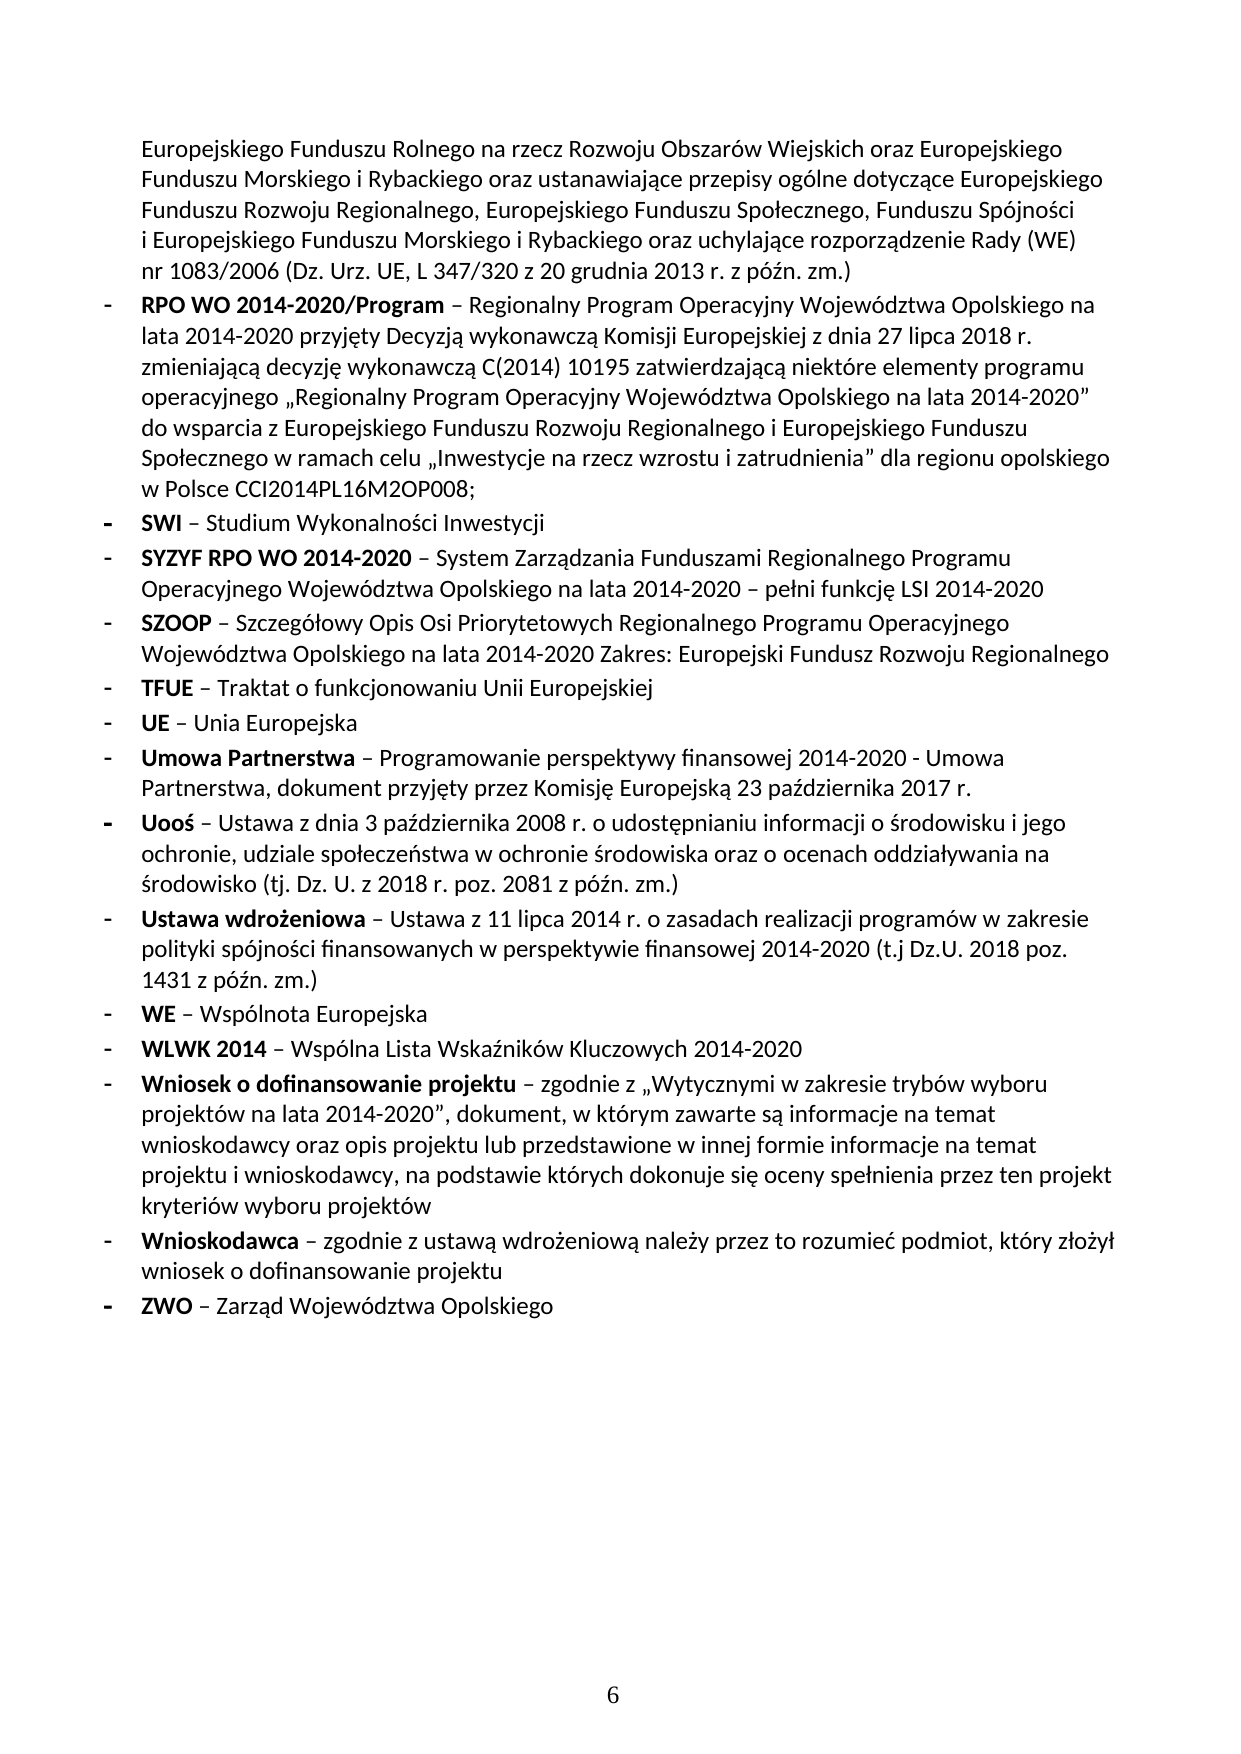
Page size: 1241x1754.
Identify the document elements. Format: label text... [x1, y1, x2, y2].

list SYZYF RPO WO 2014-2020 – System Zarządzania Funduszami Regionalnego Programu Operacyjnego Województwa Opolskiego na lata 2014-2020 – pełni funkcję LSI 2014-2020 [103, 542, 1122, 603]
list RPO WO 2014-2020/Program – Regionalny Program Operacyjny Województwa Opolskiego na lata 2014-2020 przyjęty Decyzją wykonawczą Komisji Europejskiej z dnia 27 lipca 2018 r. zmieniającą decyzję wykonawczą C(2014) 10195 zatwierdzającą niektóre elementy programu operacyjnego „Regionalny Program Operacyjny Województwa Opolskiego na lata 2014-2020” do wsparcia z Europejskiego Funduszu Rozwoju Regionalnego i Europejskiego Funduszu Społecznego w ramach celu „Inwestycje na rzecz wzrostu i zatrudnienia” dla regionu opolskiego w Polsce CCI2014PL16M2OP008; [103, 290, 1122, 503]
list UE – Unia Europejska [103, 707, 1122, 738]
list ZWO – Zarząd Województwa Opolskiego [103, 1290, 1122, 1321]
list Wniosek o dofinansowanie projektu – zgodnie z „Wytycznymi w zakresie trybów wyboru projektów na lata 2014-2020”, dokument, w którym zawarte są informacje na temat wnioskodawcy oraz opis projektu lub przedstawione w innej formie informacje na temat projektu i wnioskodawcy, na podstawie których dokonuje się oceny spełnienia przez ten projekt kryteriów wyboru projektów [103, 1068, 1122, 1221]
list WLWK 2014 – Wspólna Lista Wskaźników Kluczowych 2014-2020 [103, 1033, 1122, 1064]
list Uooś – Ustawa z dnia 3 października 2008 r. o udostępnianiu informacji o środowisku i jego ochronie, udziale społeczeństwa w ochronie środowiska oraz o ocenach oddziaływania na środowisko (tj. Dz. U. z 2018 r. poz. 2081 z późn. zm.) [103, 807, 1122, 899]
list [103, 133, 1122, 286]
list WE – Wspólnota Europejska [103, 999, 1122, 1029]
list SWI – Studium Wykonalności Inwestycji [103, 507, 1122, 538]
list Wnioskodawca – zgodnie z ustawą wdrożeniową należy przez to rozumieć podmiot, który złożył wniosek o dofinansowanie projektu [103, 1225, 1122, 1286]
list Umowa Partnerstwa – Programowanie perspektywy finansowej 2014-2020 - Umowa Partnerstwa, dokument przyjęty przez Komisję Europejską 23 października 2017 r. [103, 742, 1122, 803]
list TFUE – Traktat o funkcjonowaniu Unii Europejskiej [103, 673, 1122, 703]
list SZOOP – Szczegółowy Opis Osi Priorytetowych Regionalnego Programu Operacyjnego Województwa Opolskiego na lata 2014-2020 Zakres: Europejski Fundusz Rozwoju Regionalnego [103, 607, 1122, 668]
list Ustawa wdrożeniowa – Ustawa z 11 lipca 2014 r. o zasadach realizacji programów w zakresie polityki spójności finansowanych w perspektywie finansowej 2014-2020 (t.j Dz.U. 2018 poz. 1431 z późn. zm.) [103, 903, 1122, 994]
